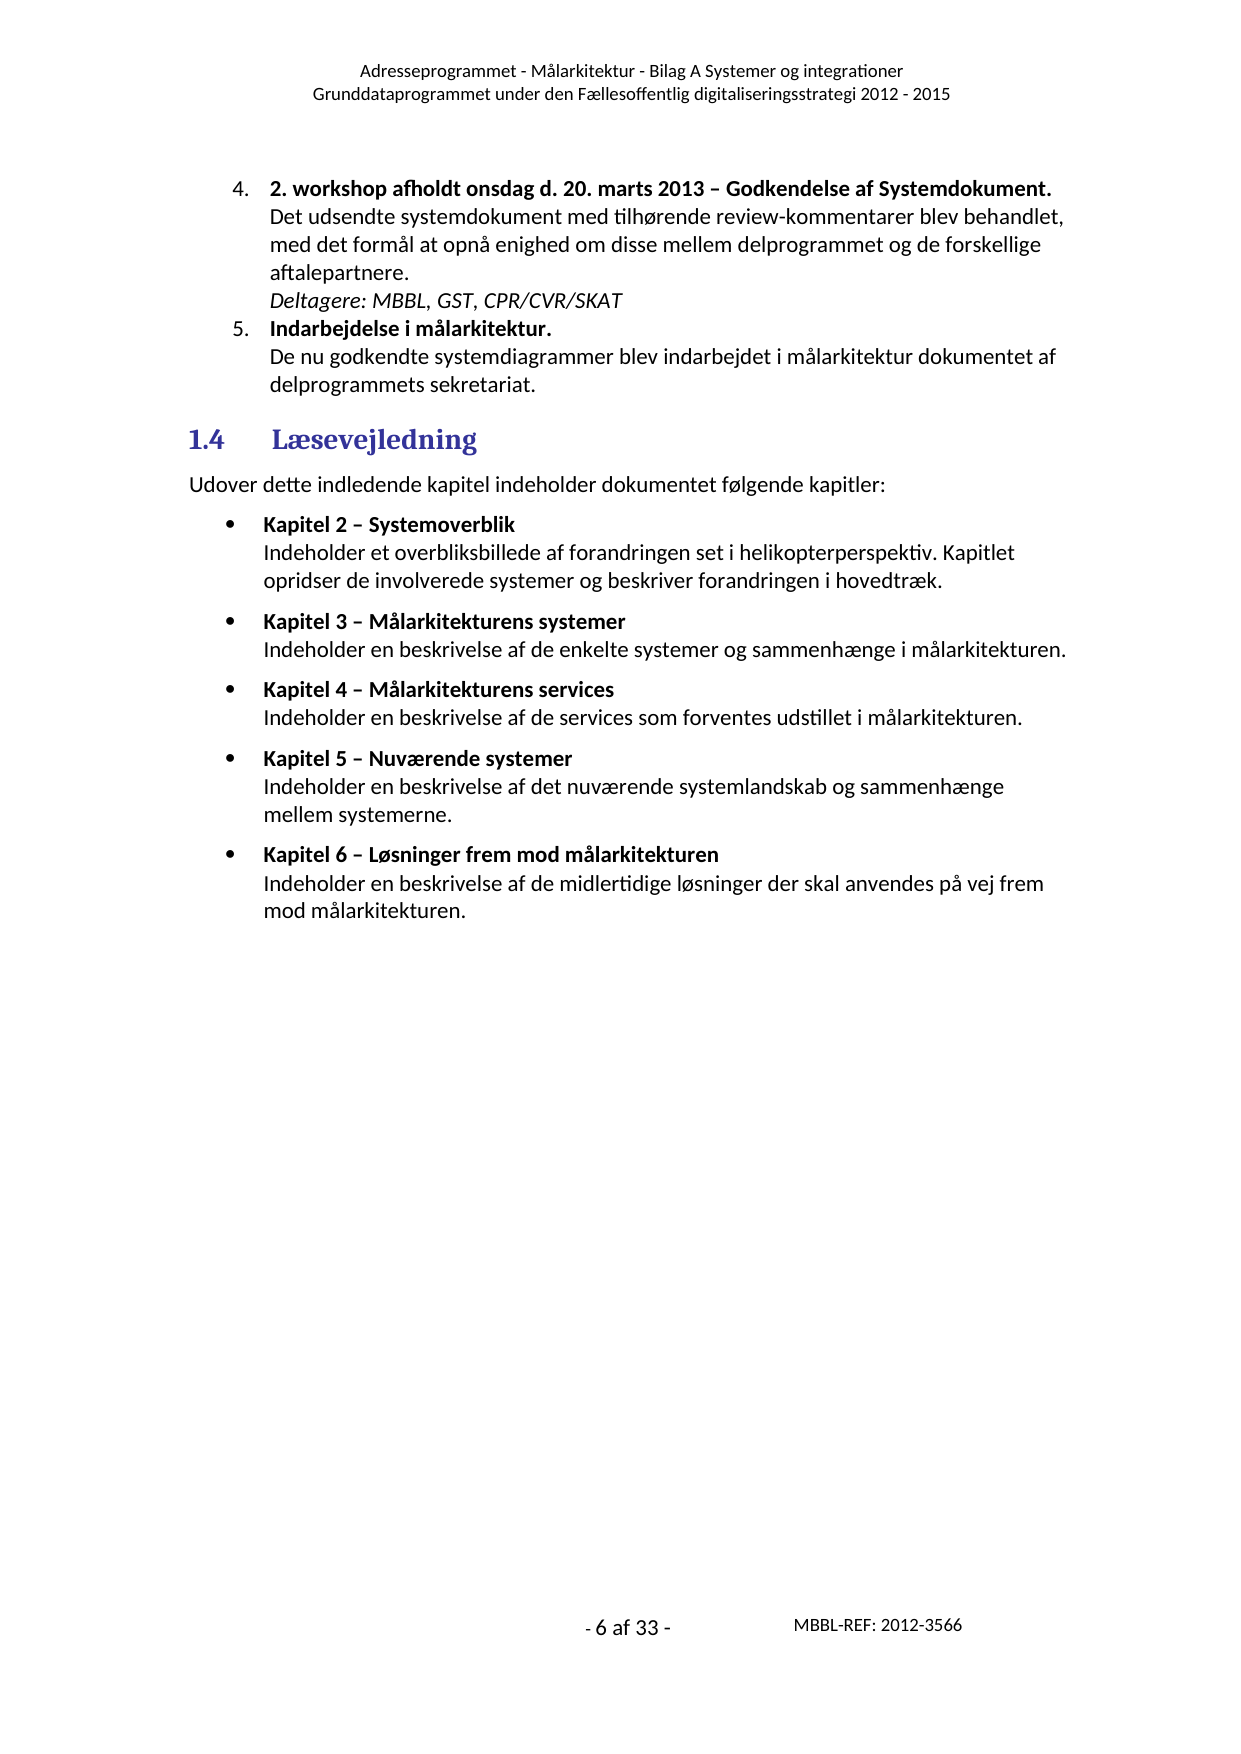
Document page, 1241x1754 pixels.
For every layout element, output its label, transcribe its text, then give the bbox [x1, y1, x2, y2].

list Indarbejdelse i målarkitektur. De nu godkendte systemdiagrammer blev indarbejdet i målarkitektur dokumentet af delprogrammets sekretariat. [232, 314, 1075, 398]
text Udover dette indledende kapitel indeholder dokumentet følgende kapitler: [189, 470, 1075, 498]
list Kapitel 2 – Systemoverblik Indeholder et overbliksbillede af forandringen set i helikopterperspektiv. Kapitlet opridser de involverede systemer og beskriver forandringen i hovedtræk. [226, 510, 1075, 594]
list Kapitel 6 – Løsninger frem mod målarkitekturen Indeholder en beskrivelse af de midlertidige løsninger der skal anvendes på vej frem mod målarkitekturen. [226, 841, 1075, 925]
list Kapitel 5 – Nuværende systemer Indeholder en beskrivelse af det nuværende systemlandskab og sammenhænge mellem systemerne. [226, 744, 1075, 828]
list Kapitel 3 – Målarkitekturens systemer Indeholder en beskrivelse af de enkelte systemer og sammenhænge i målarkitekturen. [226, 607, 1075, 663]
subtitle Læsevejledning [189, 423, 1075, 457]
list Kapitel 4 – Målarkitekturens services Indeholder en beskrivelse af de services som forventes udstillet i målarkitekturen. [226, 676, 1075, 732]
list 2. workshop afholdt onsdag d. 20. marts 2013 – Godkendelse af Systemdokument. Det udsendte systemdokument med tilhørende review-kommentarer blev behandlet, med det formål at opnå enighed om disse mellem delprogrammet og de forskellige aftalepartnere. Deltagere: MBBL, GST, CPR/CVR/SKAT [232, 174, 1075, 314]
